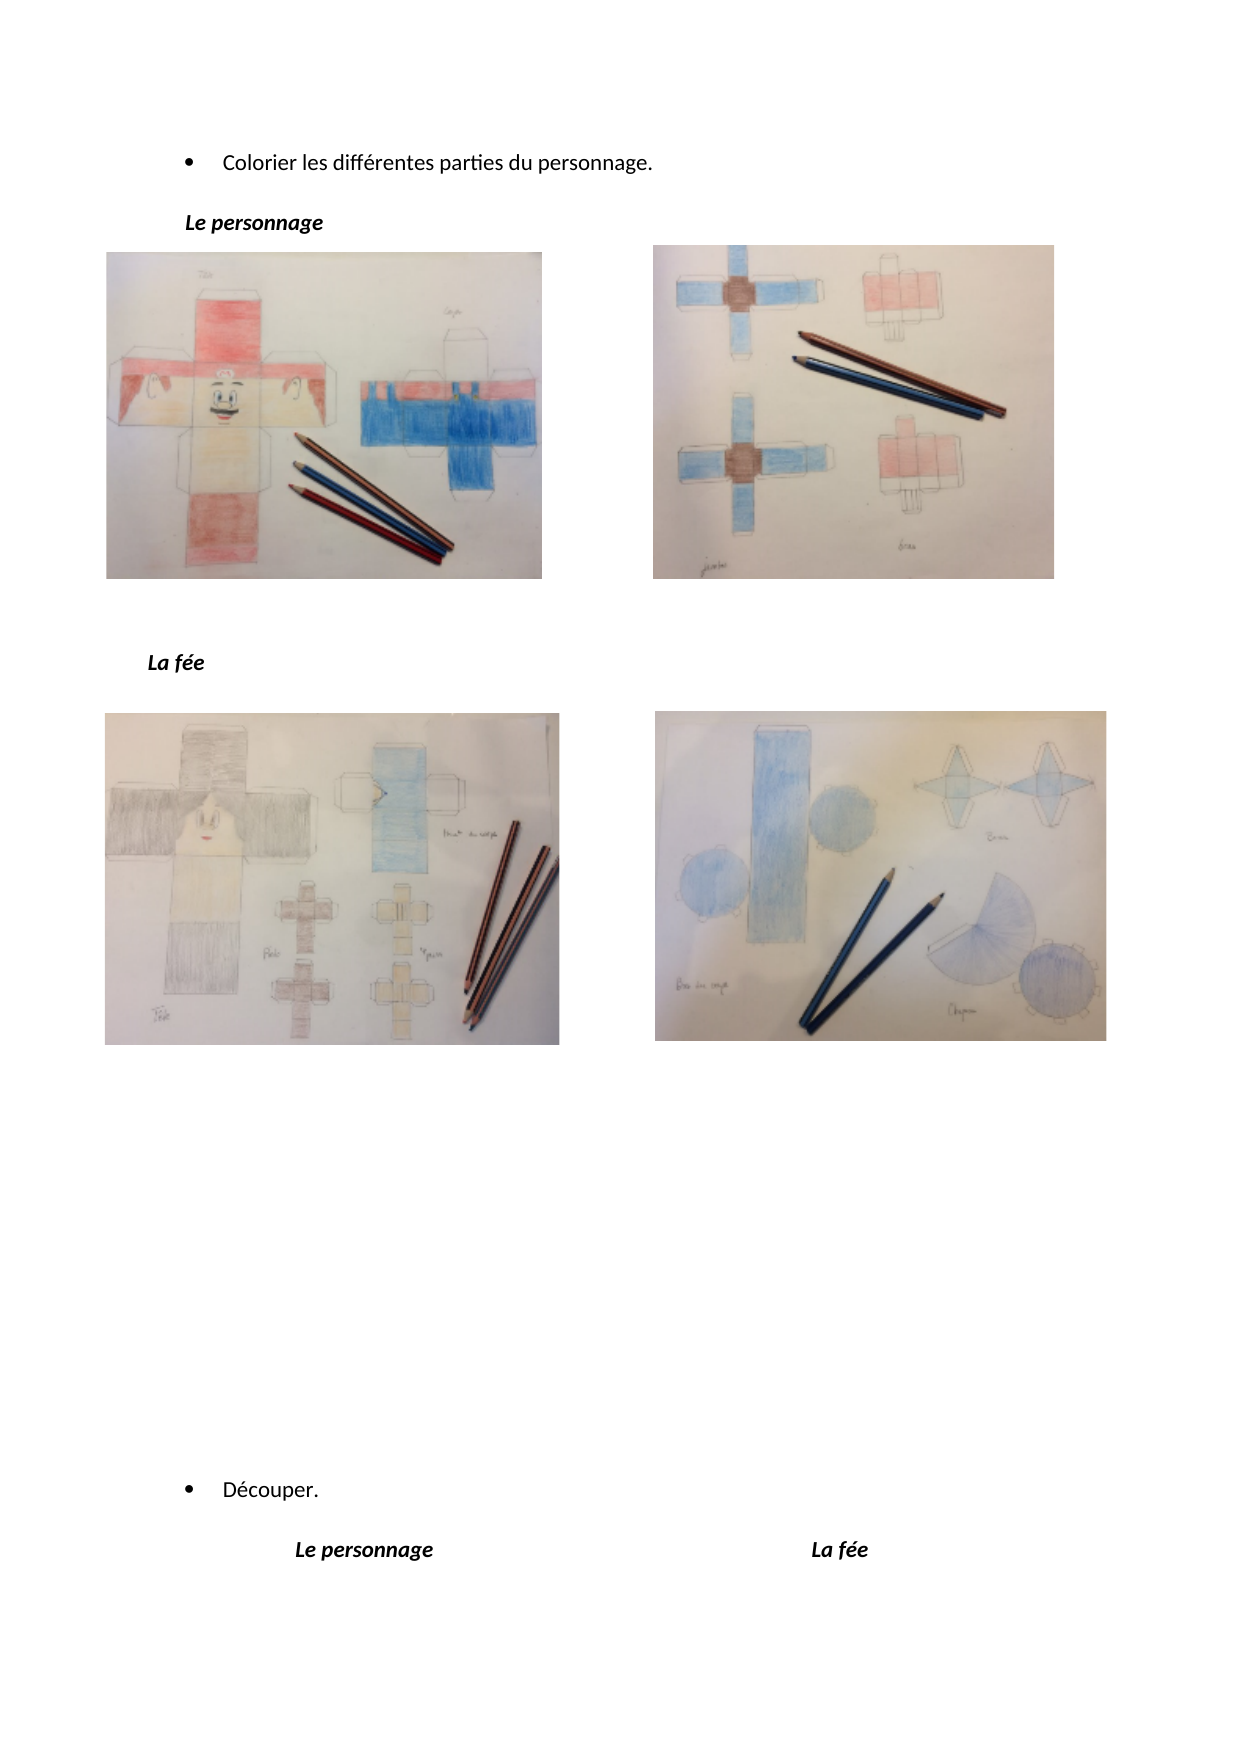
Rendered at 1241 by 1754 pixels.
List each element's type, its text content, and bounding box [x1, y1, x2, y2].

picture [655, 711, 1107, 1041]
text La fée [148, 648, 1093, 676]
list Découper. [185, 1475, 1093, 1503]
text Le personnage [185, 208, 1093, 236]
picture [104, 713, 560, 1045]
list Le personnage La fée [295, 1535, 1093, 1563]
picture [653, 245, 1055, 579]
picture [106, 252, 542, 579]
list Colorier les différentes parties du personnage. [185, 148, 1093, 176]
